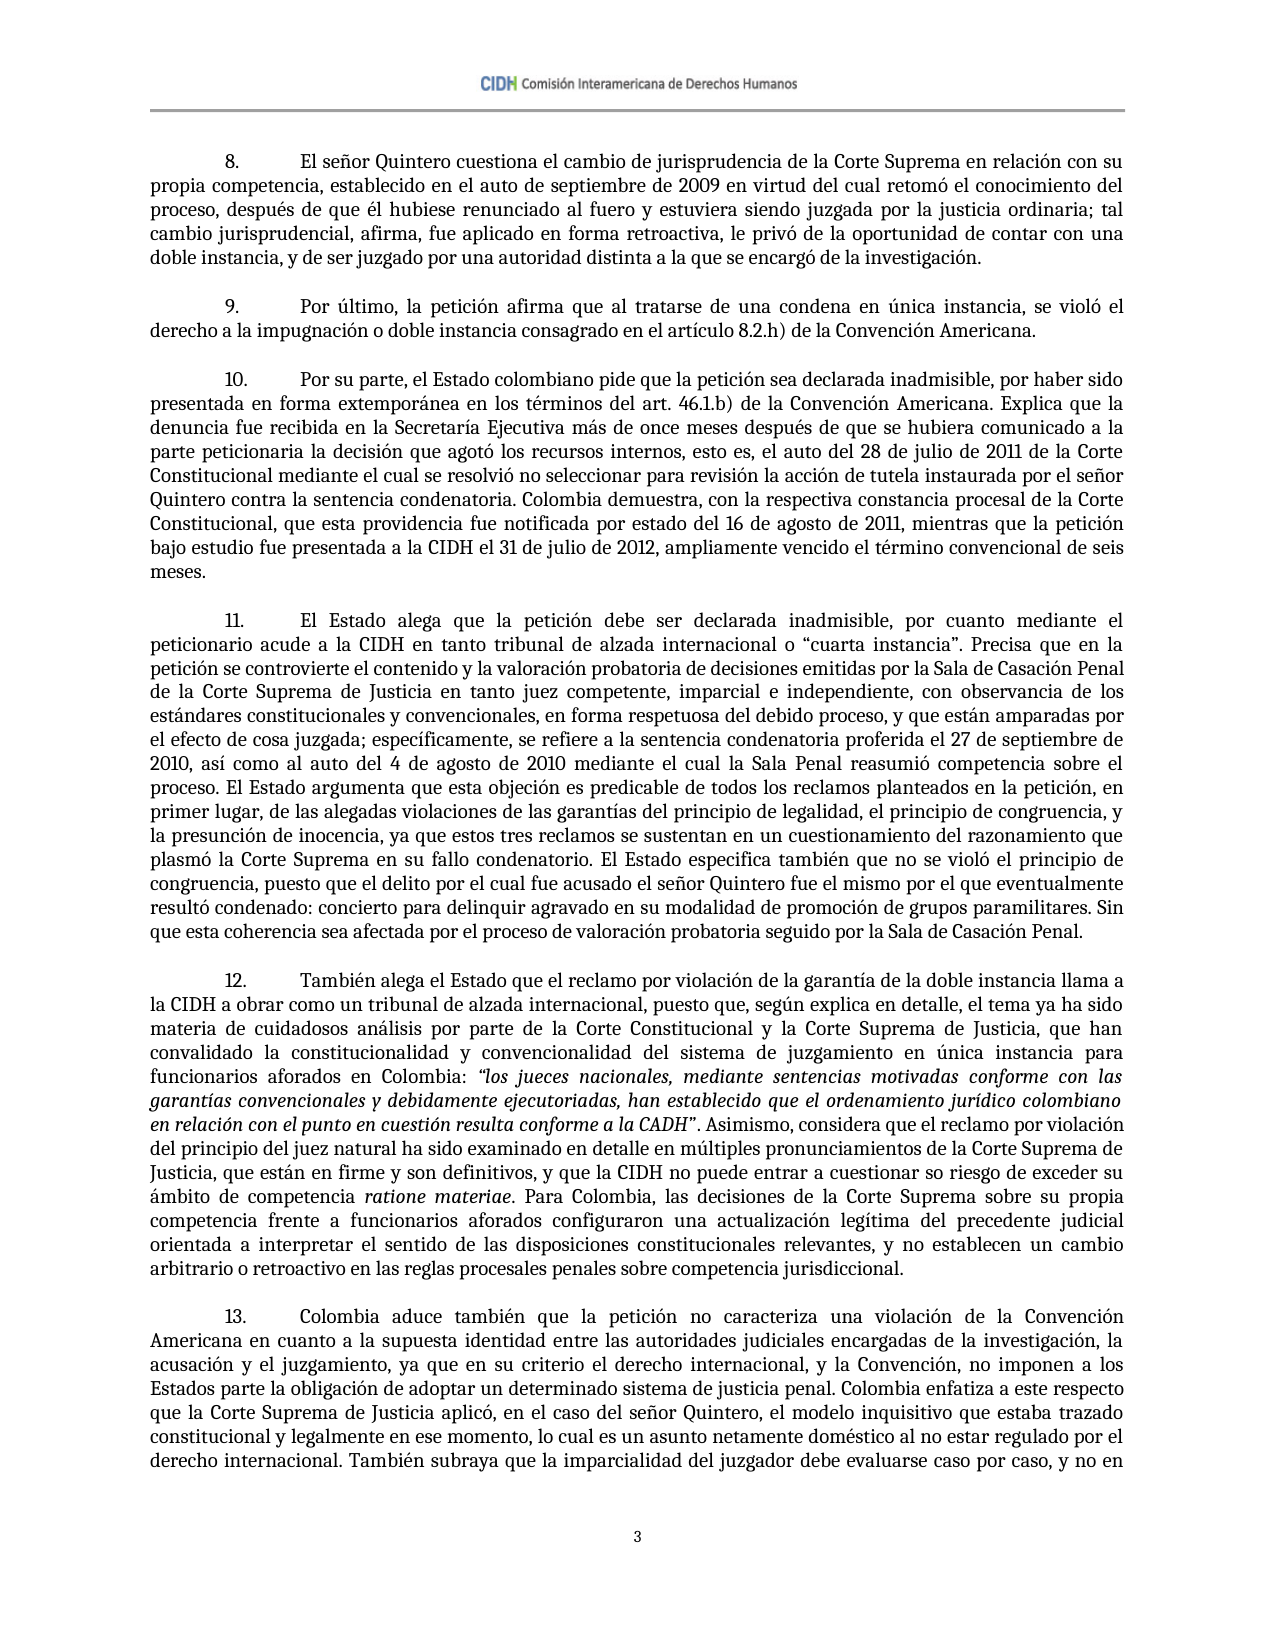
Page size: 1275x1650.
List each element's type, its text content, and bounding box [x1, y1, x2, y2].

picture [475, 75, 800, 93]
text 8. El señor Quintero cuestiona el cambio de jurisprudencia de la Corte Suprema en relación con su propia competencia, establecido en el auto de septiembre de 2009 en virtud del cual retomó el conocimiento del proceso, después de que él hubiese renunciado al fuero y estuviera siendo juzgada por la justicia ordinaria; tal cambio jurisprudencial, afirma, fue aplicado en forma retroactiva, le privó de la oportunidad de contar con una doble instancia, y de ser juzgado por una autoridad distinta a la que se encargó de la investigación. [150, 150, 1125, 270]
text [150, 1305, 1125, 1473]
text 9. Por último, la petición afirma que al tratarse de una condena en única instancia, se violó el derecho a la impugnación o doble instancia consagrado en el artículo 8.2.h) de la Convención Americana. [150, 295, 1125, 343]
text 11. El Estado alega que la petición debe ser declarada inadmisible, por cuanto mediante el peticionario acude a la CIDH en tanto tribunal de alzada internacional o “cuarta instancia”. Precisa que en la petición se controvierte el contenido y la valoración probatoria de decisiones emitidas por la Sala de Casación Penal de la Corte Suprema de Justicia en tanto juez competente, imparcial e independiente, con observancia de los estándares constitucionales y convencionales, en forma respetuosa del debido proceso, y que están amparadas por el efecto de cosa juzgada; específicamente, se refiere a la sentencia condenatoria proferida el 27 de septiembre de 2010, así como al auto del 4 de agosto de 2010 mediante el cual la Sala Penal reasumió competencia sobre el proceso. El Estado argumenta que esta objeción es predicable de todos los reclamos planteados en la petición, en primer lugar, de las alegadas violaciones de las garantías del principio de legalidad, el principio de congruencia, y la presunción de inocencia, ya que estos tres reclamos se sustentan en un cuestionamiento del razonamiento que plasmó la Corte Suprema en su fallo condenatorio. El Estado especifica también que no se violó el principio de congruencia, puesto que el delito por el cual fue acusado el señor Quintero fue el mismo por el que eventualmente resultó condenado: concierto para delinquir agravado en su modalidad de promoción de grupos paramilitares. Sin que esta coherencia sea afectada por el proceso de valoración probatoria seguido por la Sala de Casación Penal. [150, 608, 1125, 944]
text 10. Por su parte, el Estado colombiano pide que la petición sea declarada inadmisible, por haber sido presentada en forma extemporánea en los términos del art. 46.1.b) de la Convención Americana. Explica que la denuncia fue recibida en la Secretaría Ejecutiva más de once meses después de que se hubiera comunicado a la parte peticionaria la decisión que agotó los recursos internos, esto es, el auto del 28 de julio de 2011 de la Corte Constitucional mediante el cual se resolvió no seleccionar para revisión la acción de tutela instaurada por el señor Quintero contra la sentencia condenatoria. Colombia demuestra, con la respectiva constancia procesal de la Corte Constitucional, que esta providencia fue notificada por estado del 16 de agosto de 2011, mientras que la petición bajo estudio fue presentada a la CIDH el 31 de julio de 2012, ampliamente vencido el término convencional de seis meses. [150, 368, 1125, 583]
text 12. También alega el Estado que el reclamo por violación de la garantía de la doble instancia llama a la CIDH a obrar como un tribunal de alzada internacional, puesto que, según explica en detalle, el tema ya ha sido materia de cuidadosos análisis por parte de la Corte Constitucional y la Corte Suprema de Justicia, que han convalidado la constitucionalidad y convencionalidad del sistema de juzgamiento en única instancia para funcionarios aforados en Colombia: “los jueces nacionales, mediante sentencias motivadas conforme con las garantías convencionales y debidamente ejecutoriadas, han establecido que el ordenamiento jurídico colombiano en relación con el punto en cuestión resulta conforme a la CADH”. Asimismo, considera que el reclamo por violación del principio del juez natural ha sido examinado en detalle en múltiples pronunciamientos de la Corte Suprema de Justicia, que están en firme y son definitivos, y que la CIDH no puede entrar a cuestionar so riesgo de exceder su ámbito de competencia ratione materiae. Para Colombia, las decisiones de la Corte Suprema sobre su propia competencia frente a funcionarios aforados configuraron una actualización legítima del precedente judicial orientada a interpretar el sentido de las disposiciones constitucionales relevantes, y no establecen un cambio arbitrario o retroactivo en las reglas procesales penales sobre competencia jurisdiccional. [150, 969, 1125, 1280]
